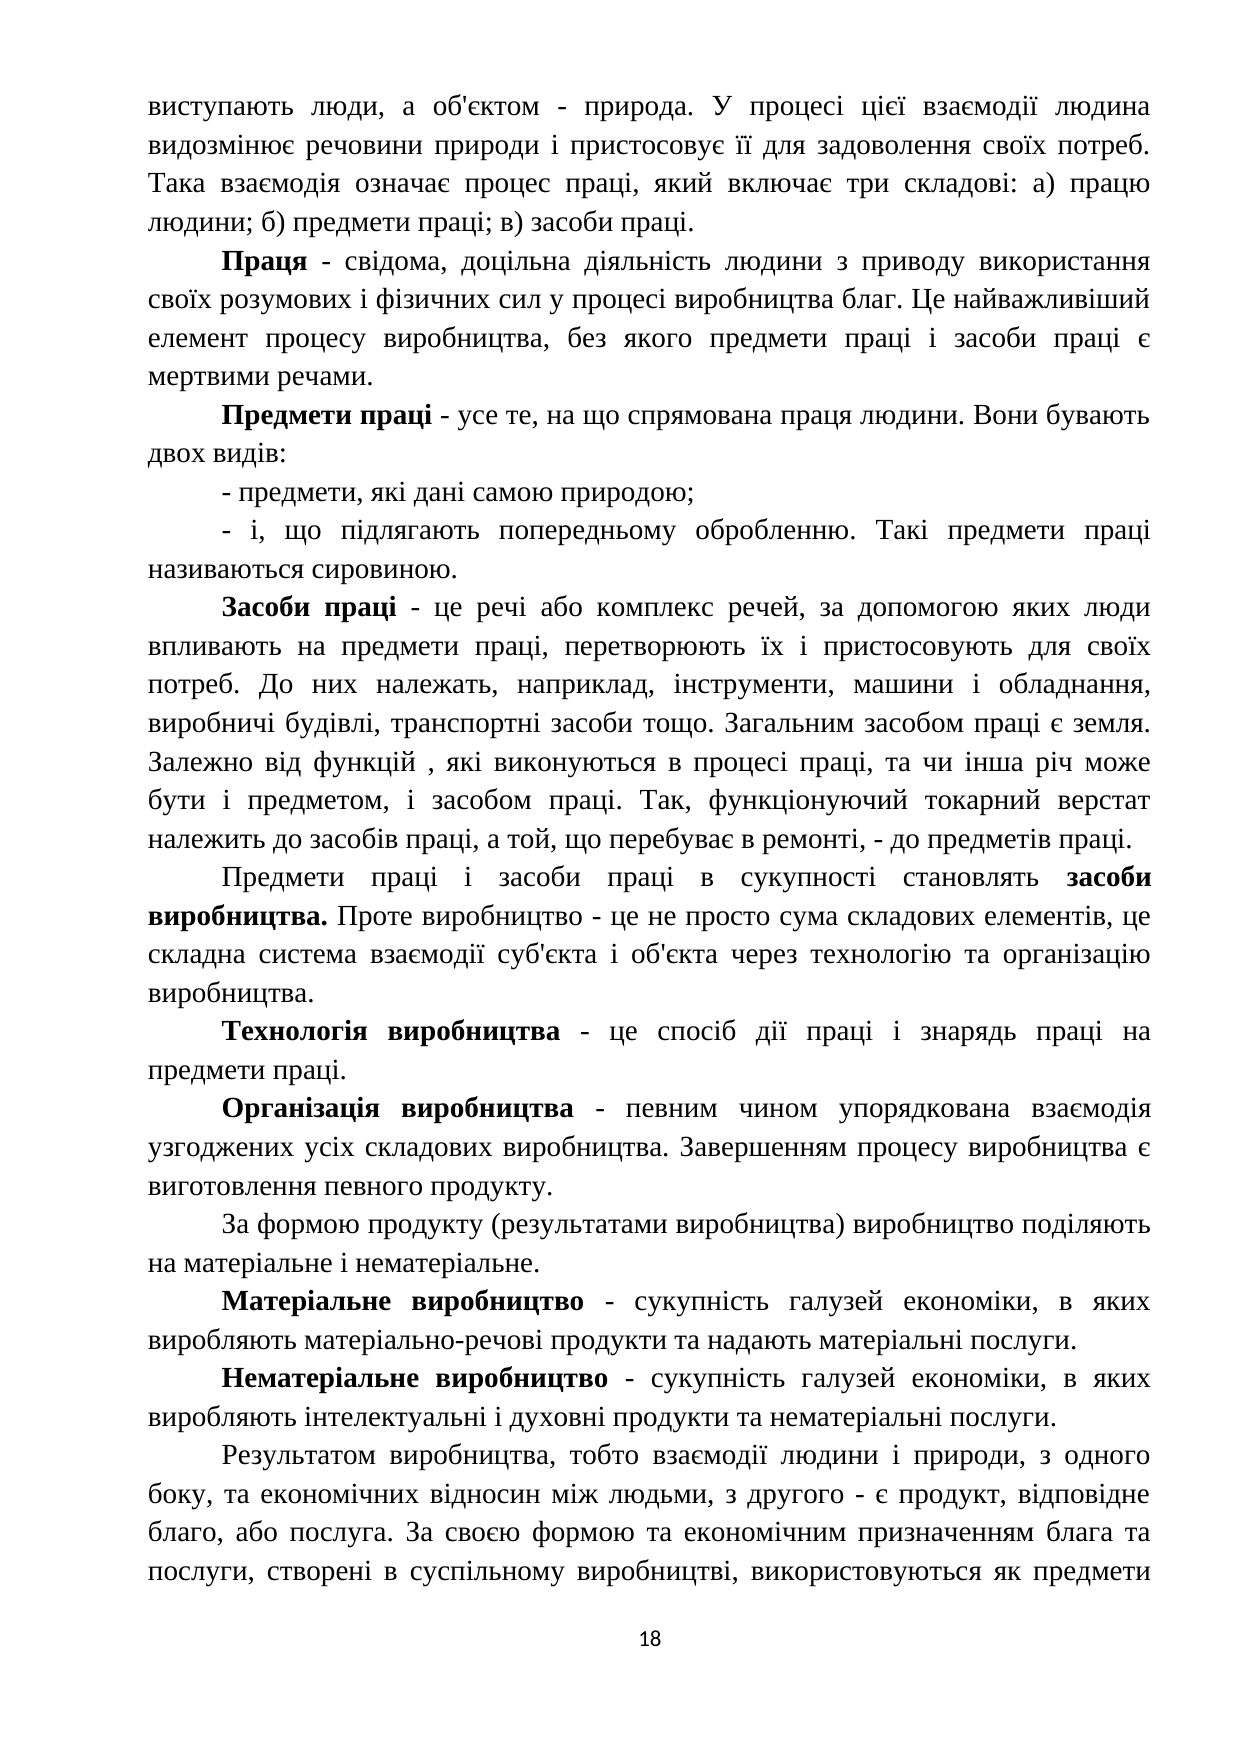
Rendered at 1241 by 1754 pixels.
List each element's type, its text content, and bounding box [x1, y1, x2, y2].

text Технологія виробництва - це спосіб дії праці і знарядь праці на предмети праці. [148, 1013, 1152, 1086]
text Предмети праці і засоби праці в сукупності становлять засоби виробництва. Проте виробництво - це не просто сума складових елементів, це складна система взаємодії суб'єкта і об'єкта через технологію та організацію виробництва. [148, 859, 1152, 1008]
text - предмети, які дані самою природою; [148, 474, 1152, 507]
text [148, 1437, 1152, 1587]
text За формою продукту (результатами виробництва) виробництво поділяють на матеріальне і нематеріальне. [148, 1206, 1152, 1278]
text Предмети праці - усе те, на що спрямована праця людини. Вони бувають двох видів: [148, 397, 1152, 469]
text - і, що підлягають попередньому обробленню. Такі предмети праці називаються сировиною. [148, 512, 1152, 584]
text Матеріальне виробництво - сукупність галузей економіки, в яких виробляють матеріально-речові продукти та надають матеріальні послуги. [148, 1283, 1152, 1355]
text Засоби праці - це речі або комплекс речей, за допомогою яких люди впливають на предмети праці, перетворюють їх і пристосовують для своїх потреб. До них належать, наприклад, інструменти, машини і обладнання, виробничі будівлі, транспортні засоби тощо. Загальним засобом праці є земля. Залежно від функцій , які виконуються в процесі праці, та чи інша річ може бути і предметом, і засобом праці. Так, функціонуючий токарний верстат належить до засобів праці, а той, що перебуває в ремонті, - до предметів праці. [148, 589, 1152, 854]
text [148, 88, 1152, 238]
text Праця - свідома, доцільна діяльність людини з приводу використання своїх розумових і фізичних сил у процесі виробництва благ. Це найважливіший елемент процесу виробництва, без якого предмети праці і засоби праці є мертвими речами. [148, 243, 1152, 392]
text Нематеріальне виробництво - сукупність галузей економіки, в яких виробляють інтелектуальні і духовні продукти та нематеріальні послуги. [148, 1360, 1152, 1432]
text Організація виробництва - певним чином упорядкована взаємодія узгоджених усіх складових виробництва. Завершенням процесу виробництва є виготовлення певного продукту. [148, 1091, 1152, 1201]
